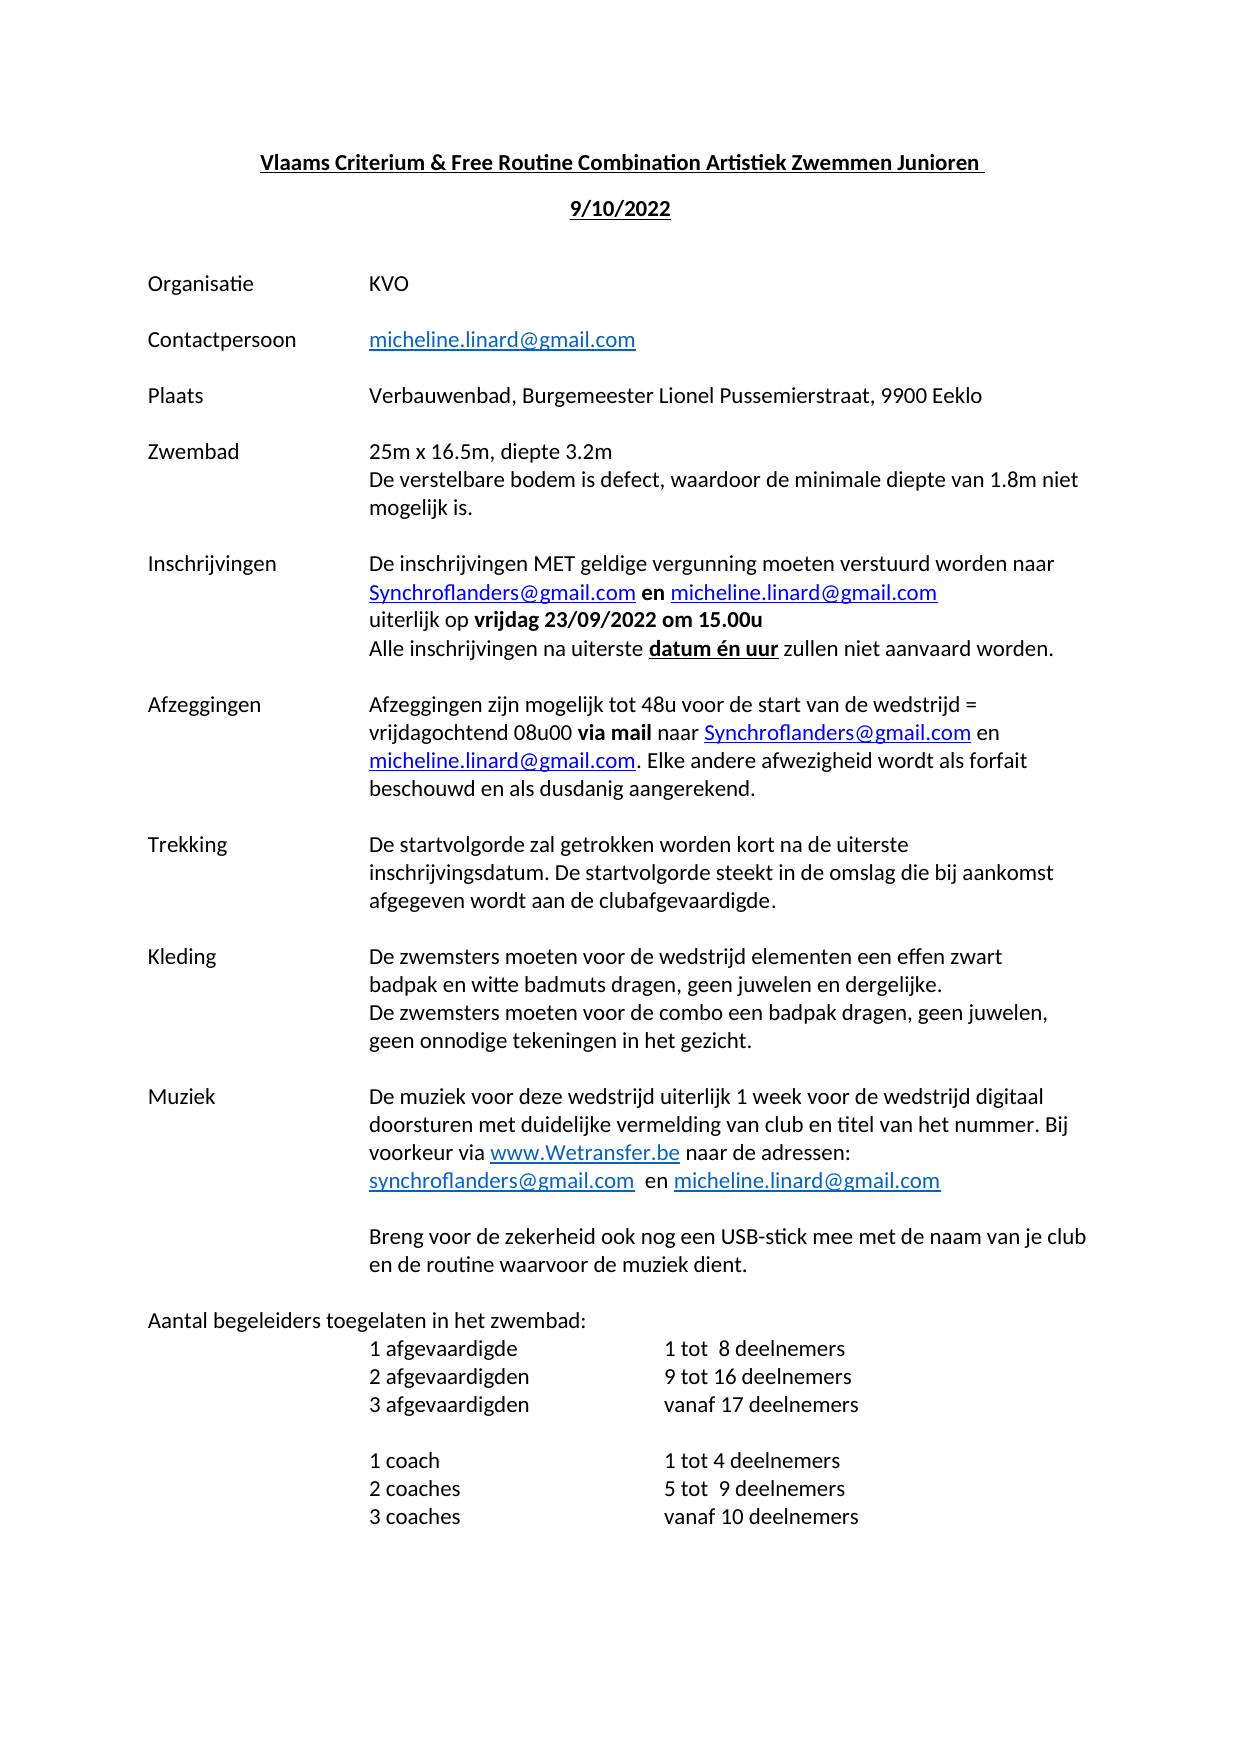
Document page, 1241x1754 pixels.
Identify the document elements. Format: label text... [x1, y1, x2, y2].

text Breng voor de zekerheid ook nog een USB-stick mee met de naam van je club en de routine waarvoor de muziek dient. [369, 1222, 1093, 1278]
text Aantal begeleiders toegelaten in het zwembad: [148, 1306, 1093, 1334]
text uiterlijk op vrijdag 23/09/2022 om 15.00u [369, 606, 1093, 634]
text De zwemsters moeten voor de combo een badpak dragen, geen juwelen, geen onnodige tekeningen in het gezicht. [148, 998, 1093, 1054]
text Muziek De muziek voor deze wedstrijd uiterlijk 1 week voor de wedstrijd digitaal doorsturen met duidelijke vermelding van club en titel van het nummer. Bij voorkeur via www.Wetransfer.be naar de adressen: synchroflanders@gmail.com en micheline.linard@gmail.com [148, 1082, 1093, 1194]
text Contactpersoon micheline.linard@gmail.com [148, 325, 1093, 353]
text Zwembad 25m x 16.5m, diepte 3.2m [148, 437, 1093, 466]
text Inschrijvingen De inschrijvingen MET geldige vergunning moeten verstuurd worden naar Synchroflanders@gmail.com en micheline.linard@gmail.com [148, 549, 1093, 606]
text Trekking De startvolgorde zal getrokken worden kort na de uiterste inschrijvingsdatum. De startvolgorde steekt in de omslag die bij aankomst afgegeven wordt aan de clubafgevaardigde. [148, 830, 1093, 914]
text Kleding De zwemsters moeten voor de wedstrijd elementen een effen zwart badpak en witte badmuts dragen, geen juwelen en dergelijke. [148, 942, 1093, 998]
text Plaats Verbauwenbad, Burgemeester Lionel Pussemierstraat, 9900 Eeklo [148, 381, 1093, 409]
text 1 afgevaardigde 1 tot 8 deelnemers [148, 1334, 1093, 1362]
text 3 coaches vanaf 10 deelnemers [148, 1502, 1093, 1530]
text 1 coach 1 tot 4 deelnemers [148, 1446, 1093, 1474]
text Organisatie KVO [148, 269, 1093, 297]
text Afzeggingen Afzeggingen zijn mogelijk tot 48u voor de start van de wedstrijd = vrijdagochtend 08u00 via mail naar Synchroflanders@gmail.com en micheline.linard@gmail.com. Elke andere afwezigheid wordt als forfait beschouwd en als dusdanig aangerekend. [148, 690, 1093, 802]
text 3 afgevaardigden vanaf 17 deelnemers [148, 1390, 1093, 1418]
text Alle inschrijvingen na uiterste datum én uur zullen niet aanvaard worden. [295, 634, 1093, 662]
text 9/10/2022 [148, 194, 1093, 222]
text Vlaams Criterium & Free Routine Combination Artistiek Zwemmen Junioren [148, 148, 1093, 176]
text 2 coaches 5 tot 9 deelnemers [148, 1474, 1093, 1502]
text 2 afgevaardigden 9 tot 16 deelnemers [148, 1362, 1093, 1390]
text De verstelbare bodem is defect, waardoor de minimale diepte van 1.8m niet mogelijk is. [369, 466, 1093, 522]
